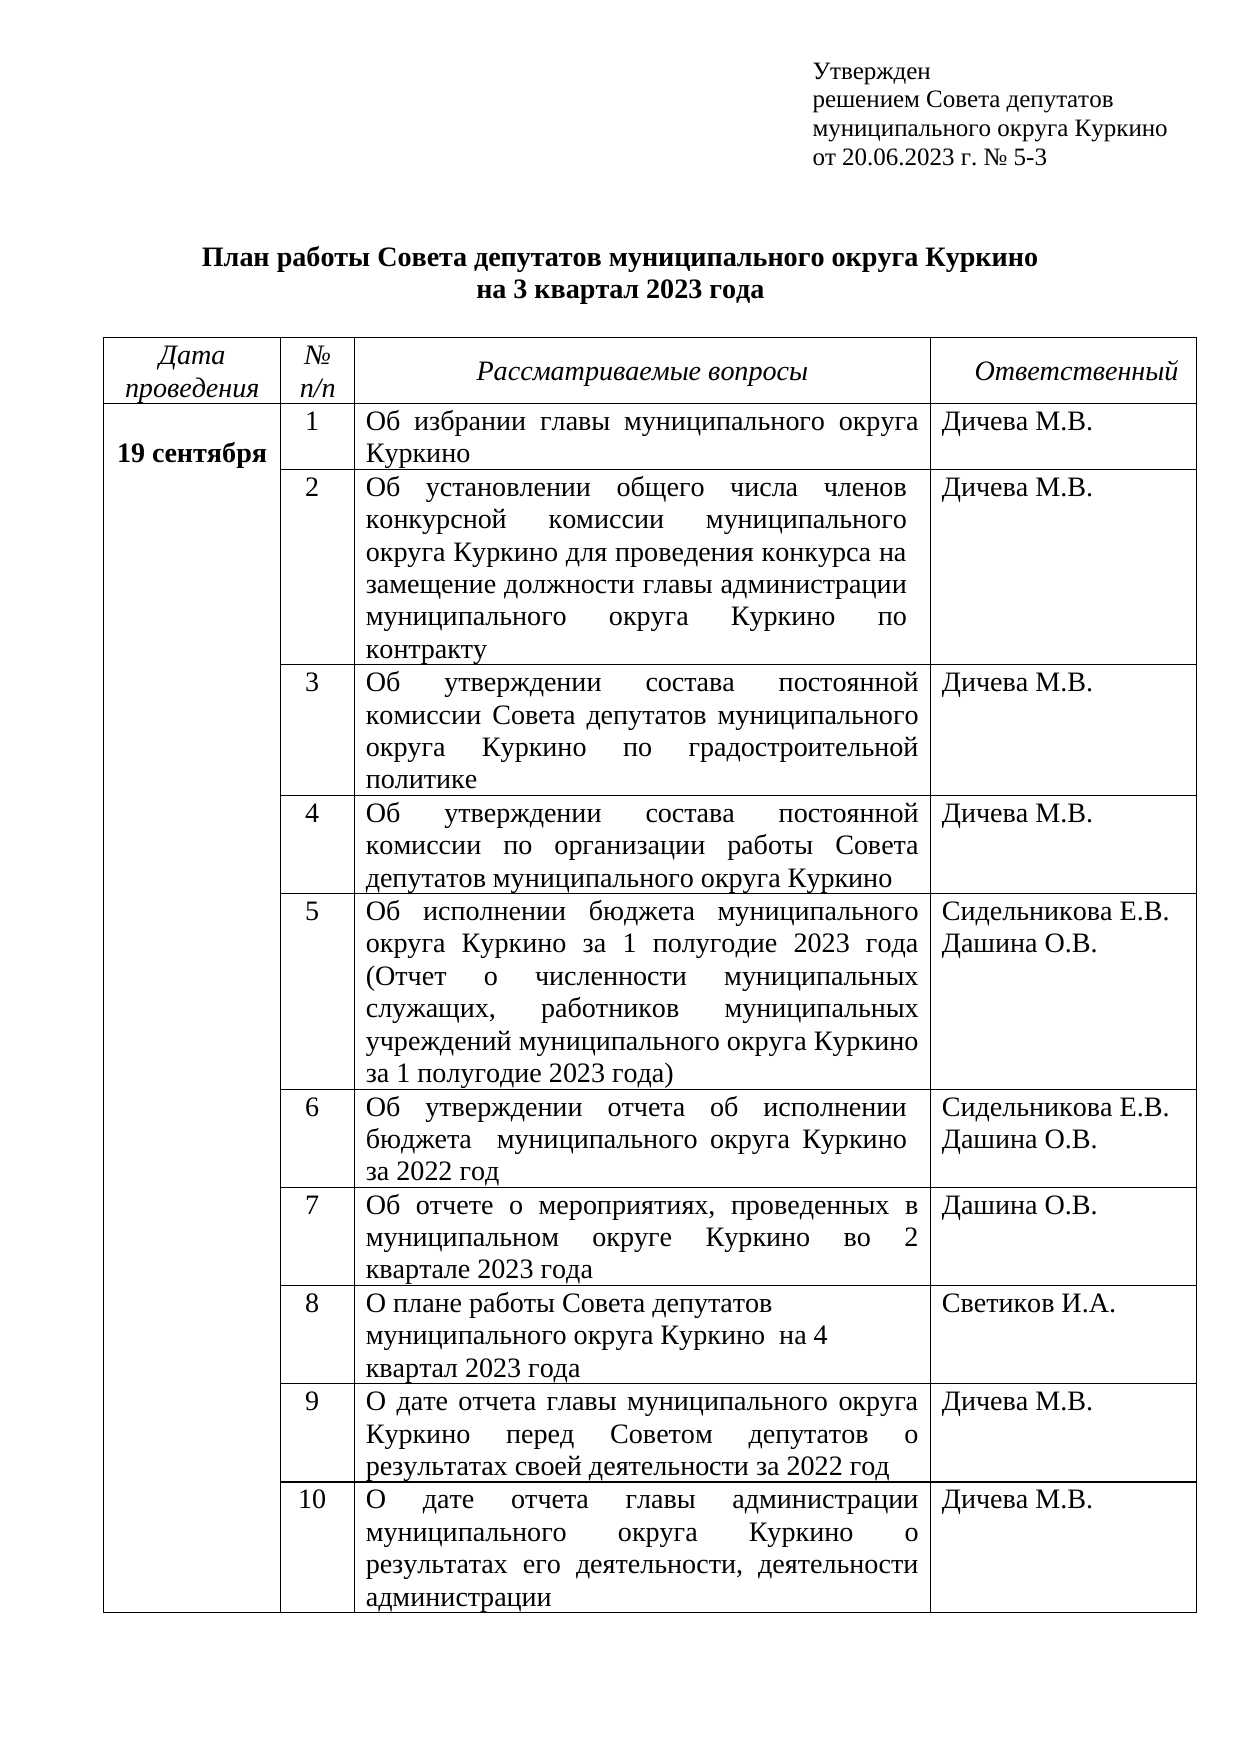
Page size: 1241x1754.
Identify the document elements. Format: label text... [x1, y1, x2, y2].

table_cell О дате отчета главы муниципального округа Куркино перед Советом депутатов о результатах своей деятельности за 2022 год [355, 1384, 930, 1481]
table_cell Дичева М.В. [931, 796, 1196, 893]
table_header Ответственный [931, 338, 1196, 403]
table_cell Об утверждении отчета об исполнении бюджета муниципального округа Куркино за 2022 год [355, 1090, 930, 1187]
table_cell 3 [281, 665, 354, 795]
table_cell Об исполнении бюджета муниципального округа Куркино за 1 полугодие 2023 года (Отчет о численности муниципальных служащих, работников муниципальных учреждений муниципального округа Куркино за 1 полугодие 2023 года) [355, 894, 930, 1088]
table_cell Дичева М.В. [931, 404, 1196, 469]
table_cell 4 [281, 796, 354, 893]
text План работы Совета депутатов муниципального округа Куркино [59, 240, 1181, 272]
text от 20.06.2023 г. № 5-3 [812, 142, 1181, 171]
table_cell 19 сентября [104, 404, 280, 1612]
table_cell 6 [281, 1090, 354, 1187]
table_cell 7 [281, 1188, 354, 1285]
table_cell Об утверждении состава постоянной комиссии по организации работы Совета депутатов муниципального округа Куркино [355, 796, 930, 893]
text муниципального округа Куркино [812, 113, 1181, 142]
table_cell Об избрании главы муниципального округа Куркино [355, 404, 930, 469]
table_cell О плане работы Совета депутатов муниципального округа Куркино на 4 квартал 2023 года [355, 1286, 930, 1383]
table_cell Дичева М.В. [931, 665, 1196, 795]
table_cell Об отчете о мероприятиях, проведенных в муниципальном округе Куркино во 2 квартале 2023 года [355, 1188, 930, 1285]
text на 3 квартал 2023 года [59, 272, 1181, 305]
table_cell 2 [281, 470, 354, 664]
table_cell Дичева М.В. [931, 1483, 1196, 1612]
table_cell 5 [281, 894, 354, 1088]
table_header № п/п [281, 338, 354, 403]
table_cell 10 [281, 1483, 354, 1612]
table_header Дата проведения [104, 338, 280, 403]
text решением Совета депутатов [812, 84, 1181, 113]
text Утвержден [812, 56, 1181, 84]
table_cell Дичева М.В. [931, 1384, 1196, 1481]
table_cell Дашина О.В. [931, 1188, 1196, 1285]
table_cell О дате отчета главы администрации муниципального округа Куркино о результатах его деятельности, деятельности администрации [355, 1483, 930, 1612]
table_cell Дичева М.В. [931, 470, 1196, 664]
table_cell Сидельникова Е.В. Дашина О.В. [931, 894, 1196, 1088]
table_header Рассматриваемые вопросы [355, 338, 930, 403]
table_cell Об утверждении состава постоянной комиссии Совета депутатов муниципального округа Куркино по градостроительной политике [355, 665, 930, 795]
table_cell 8 [281, 1286, 354, 1383]
table_cell Об установлении общего числа членов конкурсной комиссии муниципального округа Куркино для проведения конкурса на замещение должности главы администрации муниципального округа Куркино по контракту [355, 470, 930, 664]
table_cell Сидельникова Е.В. Дашина О.В. [931, 1090, 1196, 1187]
table_cell Светиков И.А. [931, 1286, 1196, 1383]
table_cell 9 [281, 1384, 354, 1481]
table_cell 1 [281, 404, 354, 469]
